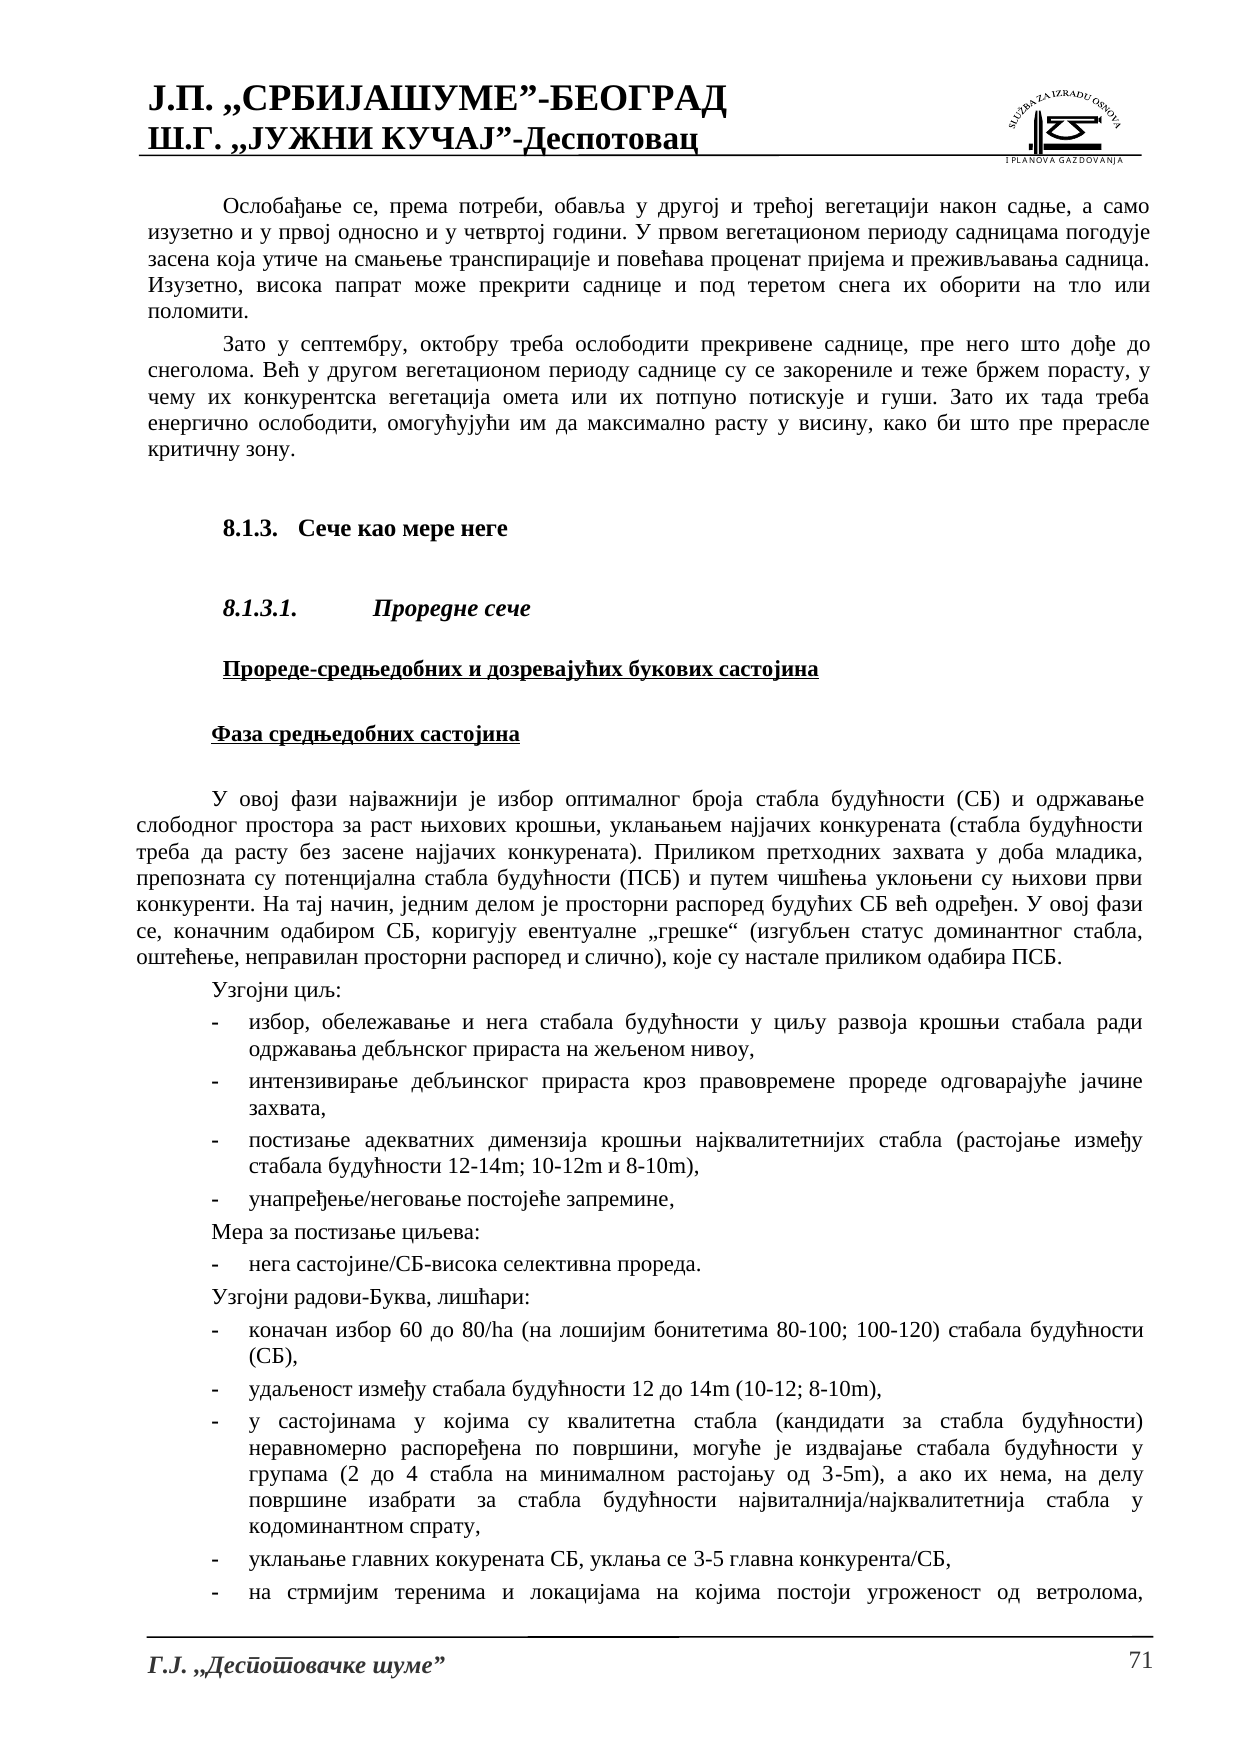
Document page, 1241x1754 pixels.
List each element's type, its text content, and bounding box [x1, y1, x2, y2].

text Ослобађање се, према потреби, обавља у другој и трећој вегетацији након садње, а само изузетно и у првој односно и у четвртој години. У првом вегетационом периоду садницама погодује засена која утиче на смањење транспирације и повећава проценат пријема и преживљавања садница. Изузетно, висока папрат може прекрити саднице и под теретом снега их оборити на тло или поломити. [148, 192, 1152, 324]
subtitle 8.1.3. Сече као мере неге [148, 513, 1152, 542]
text Зато у септембру, октобру треба ослободити прекривене саднице, пре него што дође до снеголома. Већ у другом вегетационом периоду саднице су се закорениле и теже бржем порасту, у чему их конкурентска вегетација омета или их потпуно потискује и гуши. Зато их тада треба енергично ослободити, омогућујући им да максимално расту у висину, како би што пре прерасле критичну зону. [148, 330, 1152, 462]
subtitle 8.1.3.1. Проредне сече [148, 593, 1152, 622]
text Прореде-средњедобних и дозревајућих букових састојина [148, 654, 1152, 681]
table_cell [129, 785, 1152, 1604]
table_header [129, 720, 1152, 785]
